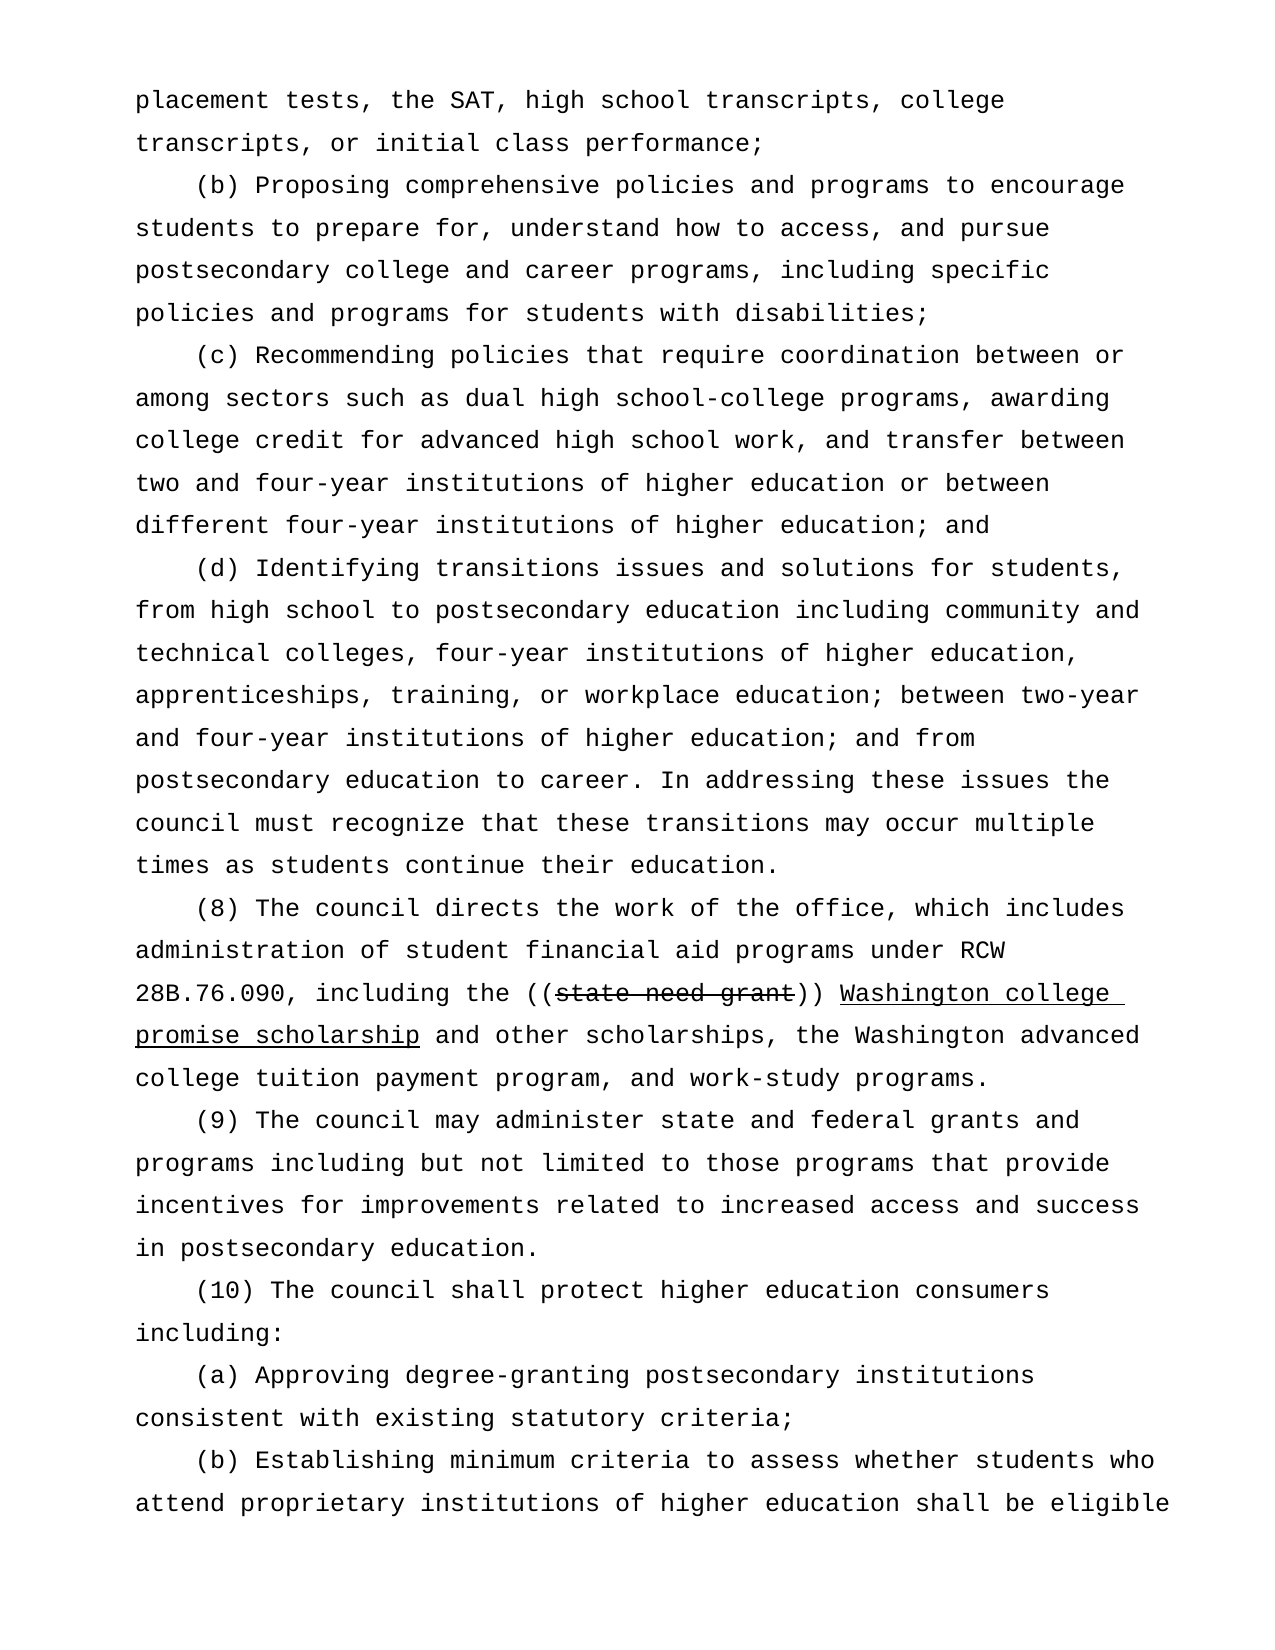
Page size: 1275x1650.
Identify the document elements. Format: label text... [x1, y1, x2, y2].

text (a) Approving degree-granting postsecondary institutions consistent with existing statutory criteria; [135, 1350, 1170, 1435]
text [135, 75, 1170, 160]
text (d) Identifying transitions issues and solutions for students, from high school to postsecondary education including community and technical colleges, four-year institutions of higher education, apprenticeships, training, or workplace education; between two-year and four-year institutions of higher education; and from postsecondary education to career. In addressing these issues the council must recognize that these transitions may occur multiple times as students continue their education. [135, 542, 1170, 882]
text (c) Recommending policies that require coordination between or among sectors such as dual high school-college programs, awarding college credit for advanced high school work, and transfer between two and four-year institutions of higher education or between different four-year institutions of higher education; and [135, 330, 1170, 542]
text (b) Proposing comprehensive policies and programs to encourage students to prepare for, understand how to access, and pursue postsecondary college and career programs, including specific policies and programs for students with disabilities; [135, 160, 1170, 330]
text (9) The council may administer state and federal grants and programs including but not limited to those programs that provide incentives for improvements related to increased access and success in postsecondary education. [135, 1095, 1170, 1265]
text (8) The council directs the work of the office, which includes administration of student financial aid programs under RCW 28B.76.090, including the ((state need grant)) Washington college promise scholarship and other scholarships, the Washington advanced college tuition payment program, and work-study programs. [135, 882, 1170, 1095]
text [135, 1435, 1170, 1520]
text (10) The council shall protect higher education consumers including: [135, 1265, 1170, 1350]
